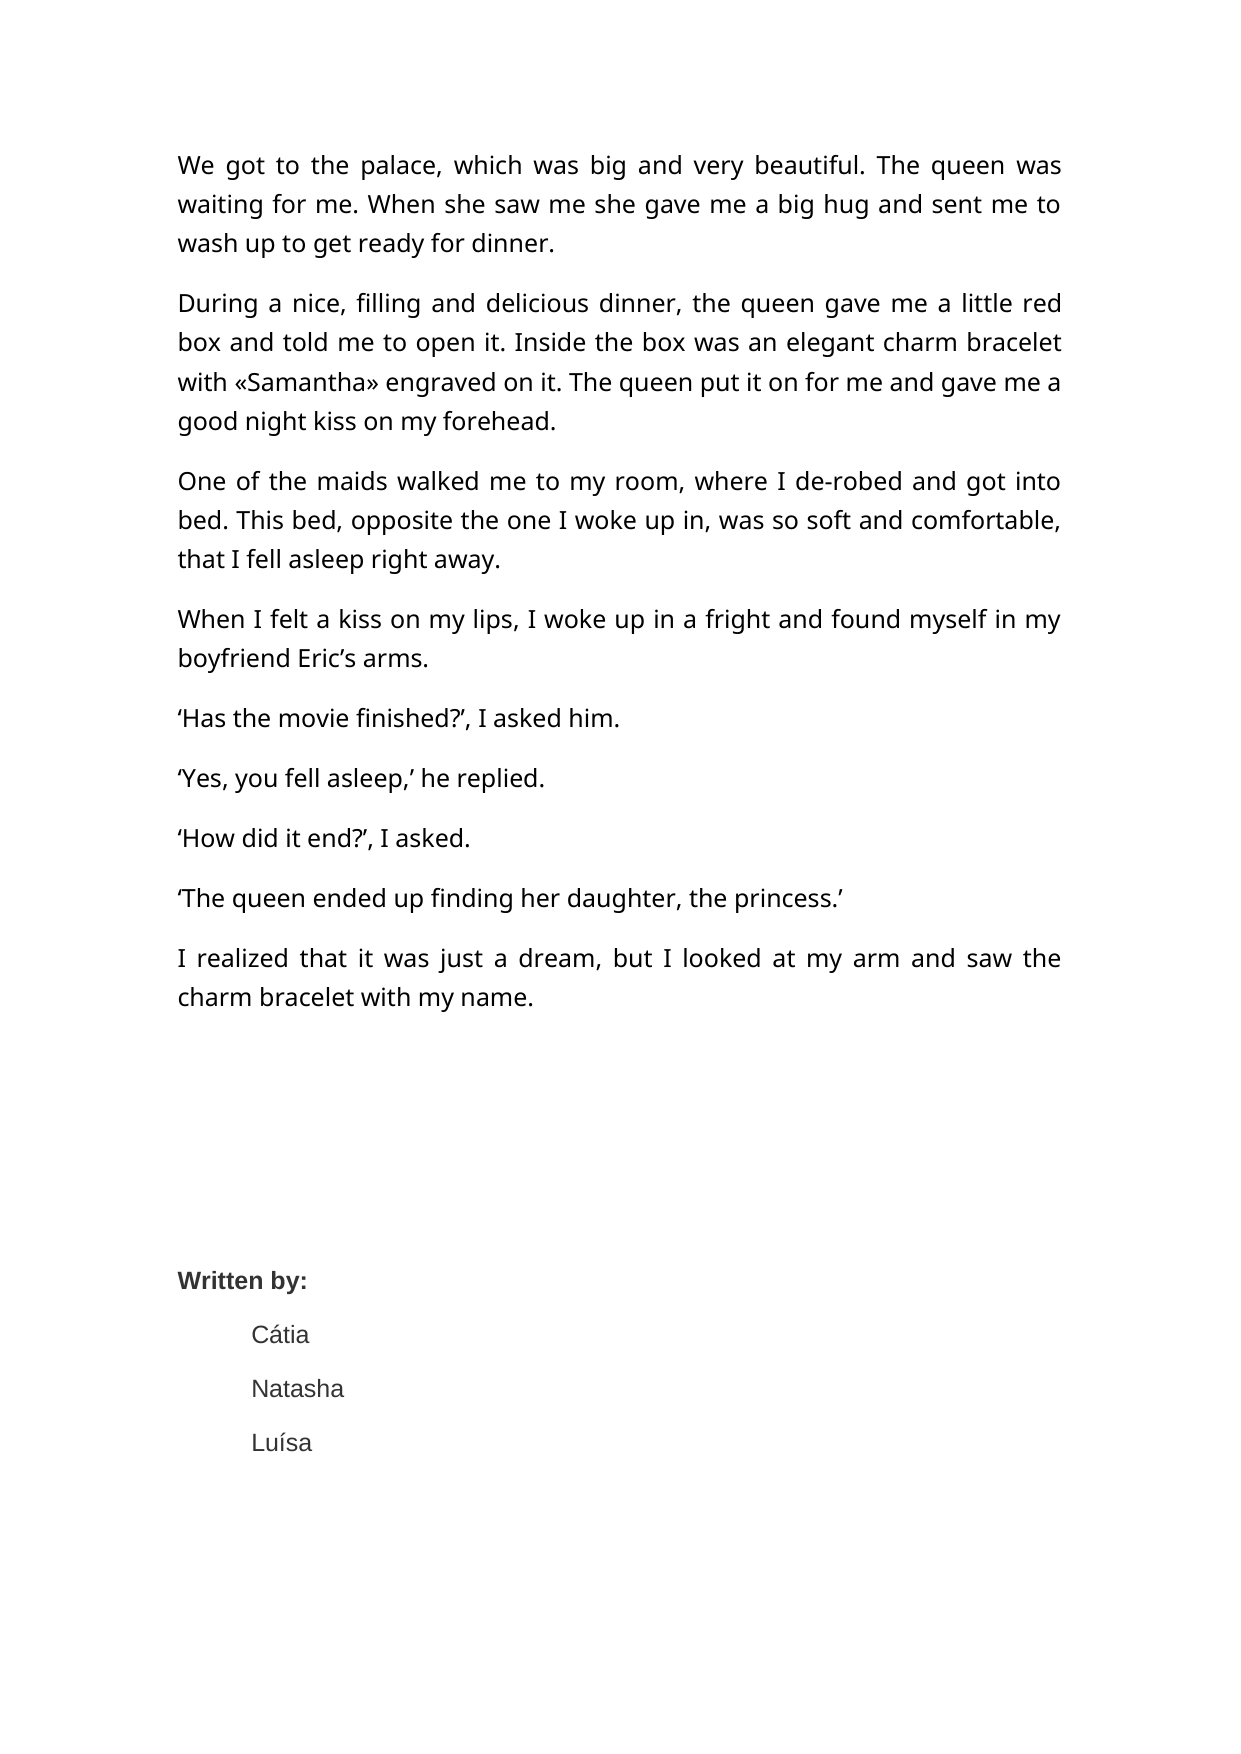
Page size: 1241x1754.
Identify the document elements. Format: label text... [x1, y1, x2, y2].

text ‘Yes, you fell asleep,’ he replied. [177, 761, 1063, 795]
text One of the maids walked me to my room, where I de-robed and got into bed. This bed, opposite the one I woke up in, was so soft and comfortable, that I fell asleep right away. [177, 463, 1063, 576]
text ‘Has the movie finished?’, I asked him. [177, 701, 1063, 735]
text During a nice, filling and delicious dinner, the queen gave me a little red box and told me to open it. Inside the box was an elegant charm bracelet with «Samantha» engraved on it. The queen put it on for me and gave me a good night kiss on my forehead. [177, 286, 1063, 437]
text Cátia [251, 1320, 1063, 1349]
text Natasha [251, 1374, 1063, 1403]
text I realized that it was just a dream, but I looked at my arm and saw the charm bracelet with my name. [177, 941, 1063, 1014]
text We got to the palace, which was big and very beautiful. The queen was waiting for me. When she saw me she gave me a big hug and sent me to wash up to get ready for dinner. [177, 148, 1063, 260]
text ‘The queen ended up finding her daughter, the princess.’ [177, 881, 1063, 915]
text Written by: [177, 1266, 1063, 1295]
text When I felt a kiss on my lips, I woke up in a fright and found myself in my boyfriend Eric’s arms. [177, 602, 1063, 675]
text Luísa [251, 1428, 1063, 1456]
text ‘How did it end?’, I asked. [177, 821, 1063, 855]
